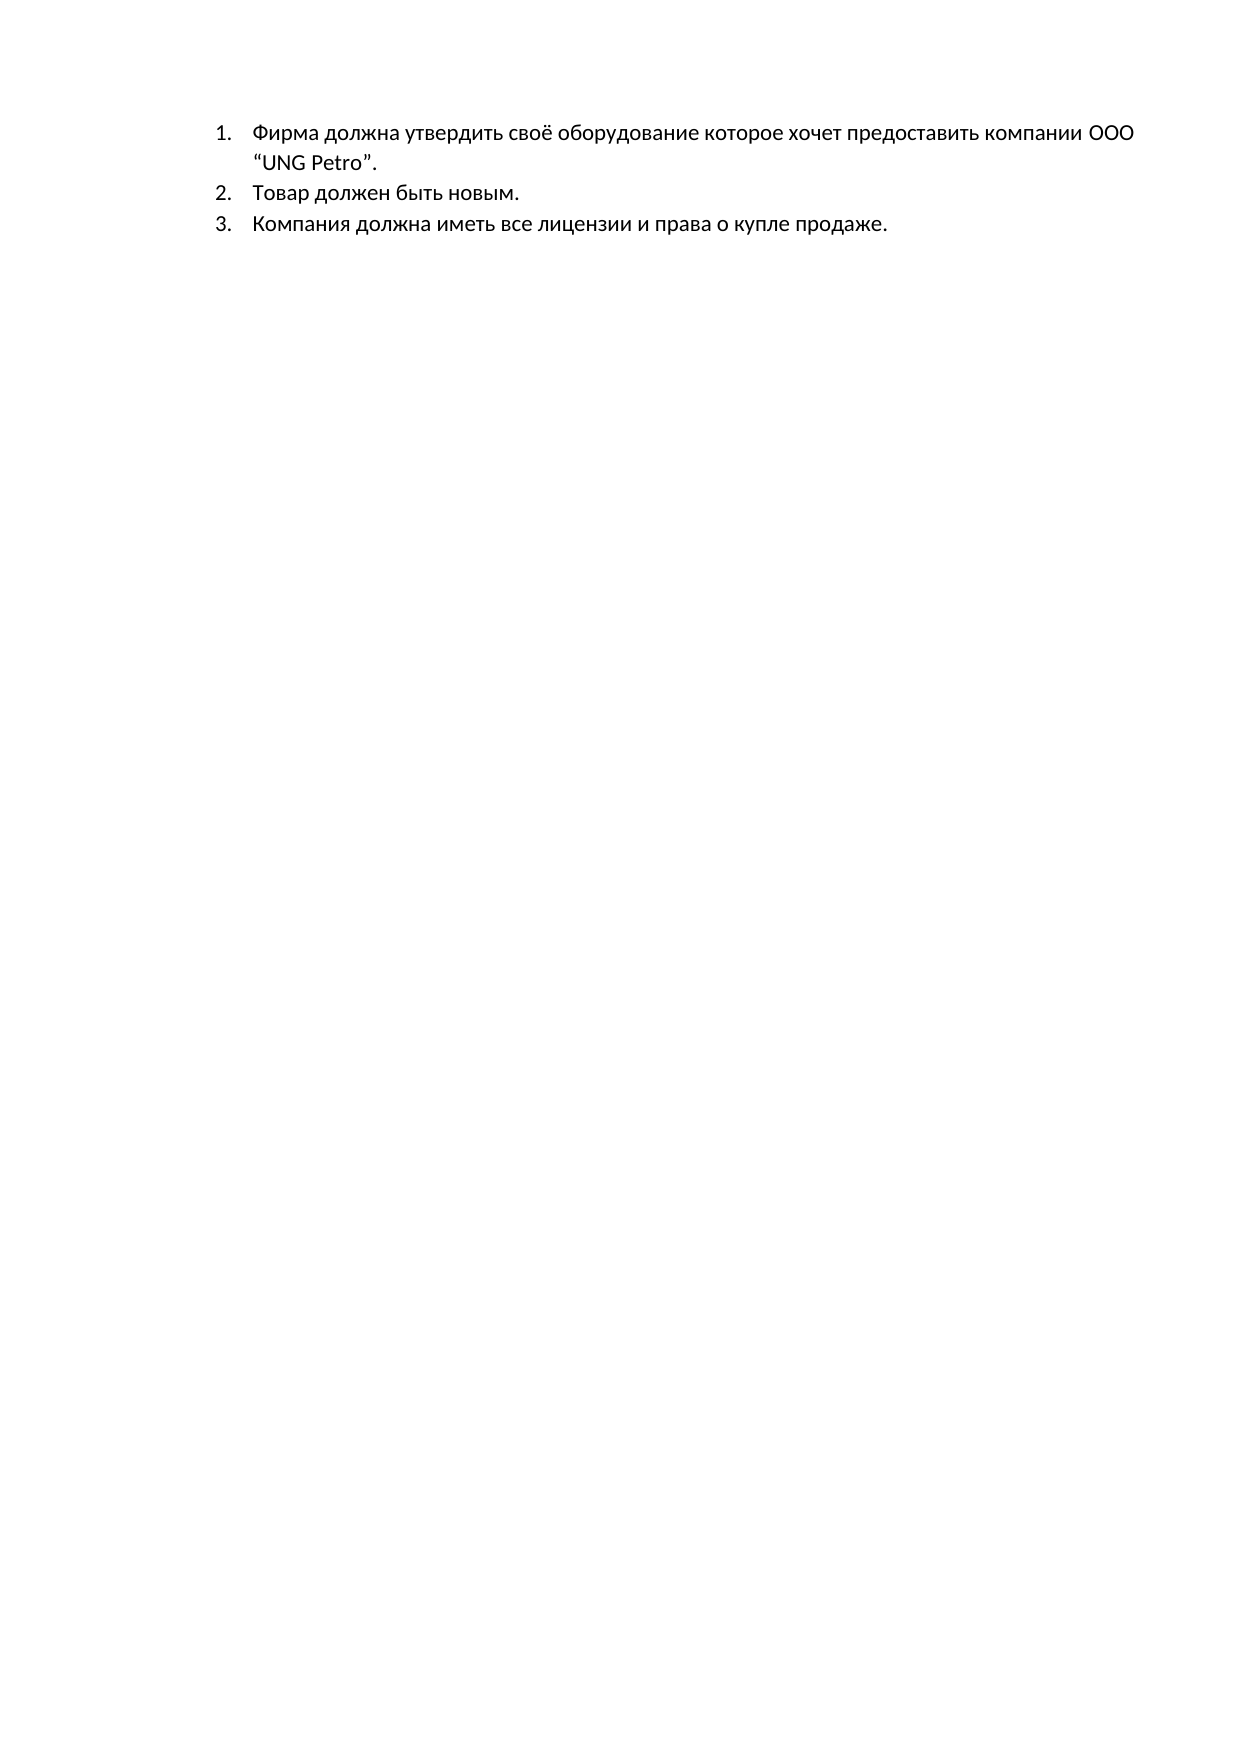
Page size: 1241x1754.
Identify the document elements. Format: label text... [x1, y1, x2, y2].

list Фирма должна утвердить своё оборудование которое хочет предоставить компании OOO “UNG Petro”. [215, 118, 1152, 176]
list Товар должен быть новым. [215, 178, 1152, 207]
list Компания должна иметь все лицензии и права о купле продаже. [215, 209, 1152, 237]
